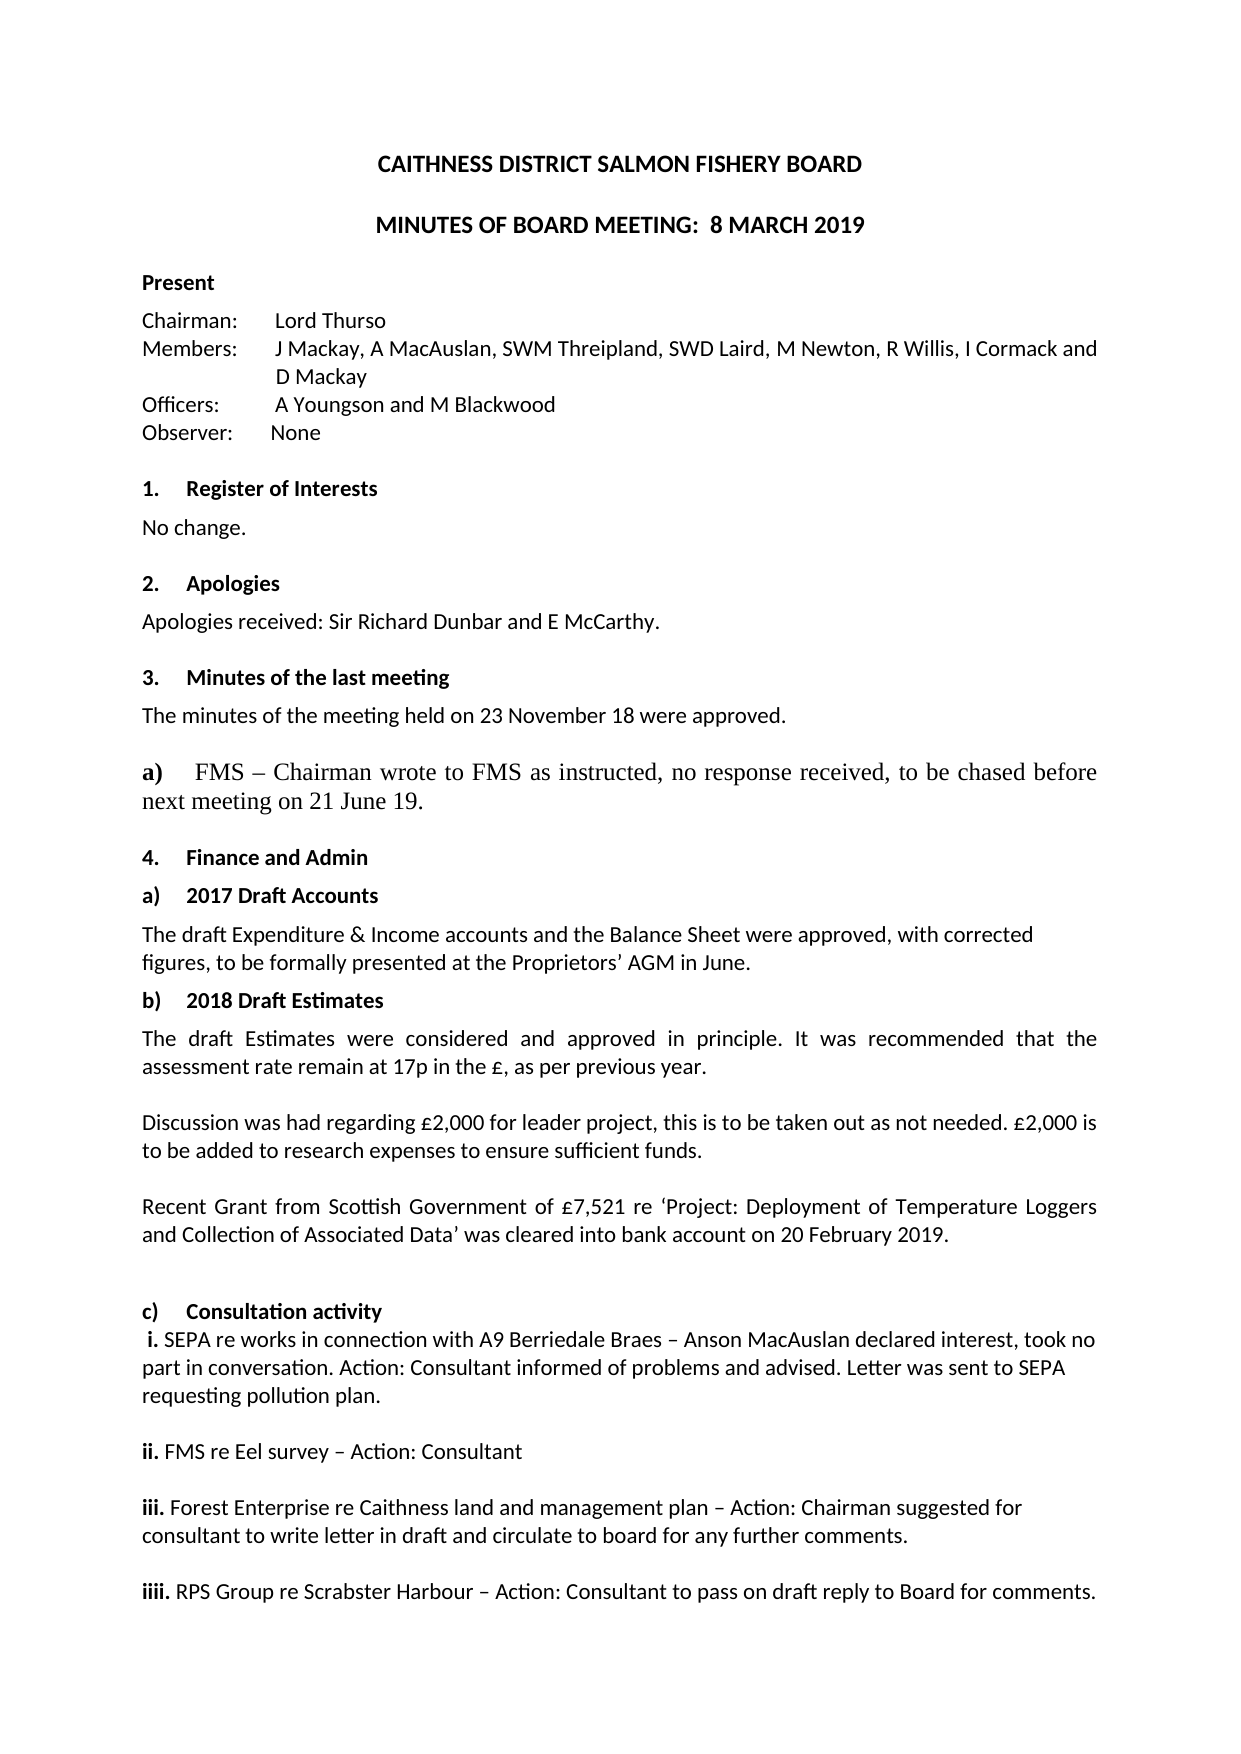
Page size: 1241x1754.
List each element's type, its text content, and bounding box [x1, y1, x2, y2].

text MINUTES OF BOARD MEETING: 8 MARCH 2019 [142, 210, 1098, 240]
text The draft Estimates were considered and approved in principle. It was recommended that the assessment rate remain at 17p in the £, as per previous year. [142, 1024, 1098, 1080]
text i. SEPA re works in connection with A9 Berriedale Braes – Anson MacAuslan declared interest, took no part in conversation. Action: Consultant informed of problems and advised. Letter was sent to SEPA requesting pollution plan. [142, 1325, 1098, 1409]
text 2. Apologies [142, 569, 1098, 597]
text Members: J Mackay, A MacAuslan, SWM Threipland, SWD Laird, M Newton, R Willis, I Cormack and [142, 334, 1098, 362]
text iii. Forest Enterprise re Caithness land and management plan – Action: Chairman suggested for consultant to write letter in draft and circulate to board for any further comments. [142, 1493, 1098, 1549]
text iiii. RPS Group re Scrabster Harbour – Action: Consultant to pass on draft reply to Board for comments. [142, 1577, 1098, 1605]
text Recent Grant from Scottish Government of £7,521 re ‘Project: Deployment of Temperature Loggers and Collection of Associated Data’ was cleared into bank account on 20 February 2019. [142, 1192, 1098, 1248]
text Chairman: Lord Thurso [142, 306, 1098, 334]
text D Mackay [142, 362, 1098, 391]
text The draft Expenditure & Income accounts and the Balance Sheet were approved, with corrected figures, to be formally presented at the Proprietors’ AGM in June. [142, 920, 1098, 976]
text No change. [142, 513, 1098, 541]
text The minutes of the meeting held on 23 November 18 were approved. [142, 701, 1098, 729]
text ii. FMS re Eel survey – Action: Consultant [142, 1437, 1098, 1465]
text a) 2017 Draft Accounts [142, 881, 1098, 909]
text b) 2018 Draft Estimates [142, 986, 1098, 1014]
text Discussion was had regarding £2,000 for leader project, this is to be taken out as not needed. £2,000 is to be added to research expenses to ensure sufficient funds. [142, 1108, 1098, 1164]
text CAITHNESS DISTRICT SALMON FISHERY BOARD [142, 149, 1098, 179]
text Present [142, 268, 1098, 296]
text a) FMS – Chairman wrote to FMS as instructed, no response received, to be chased before next meeting on 21 June 19. [142, 757, 1098, 815]
text Officers: A Youngson and M Blackwood [142, 391, 1098, 418]
text 1. Register of Interests [142, 474, 1098, 503]
text Observer: None [142, 418, 1098, 447]
text c) Consultation activity [142, 1297, 1098, 1325]
text 3. Minutes of the last meeting [142, 663, 1098, 691]
text 4. Finance and Admin [142, 843, 1098, 871]
text Apologies received: Sir Richard Dunbar and E McCarthy. [142, 607, 1098, 635]
